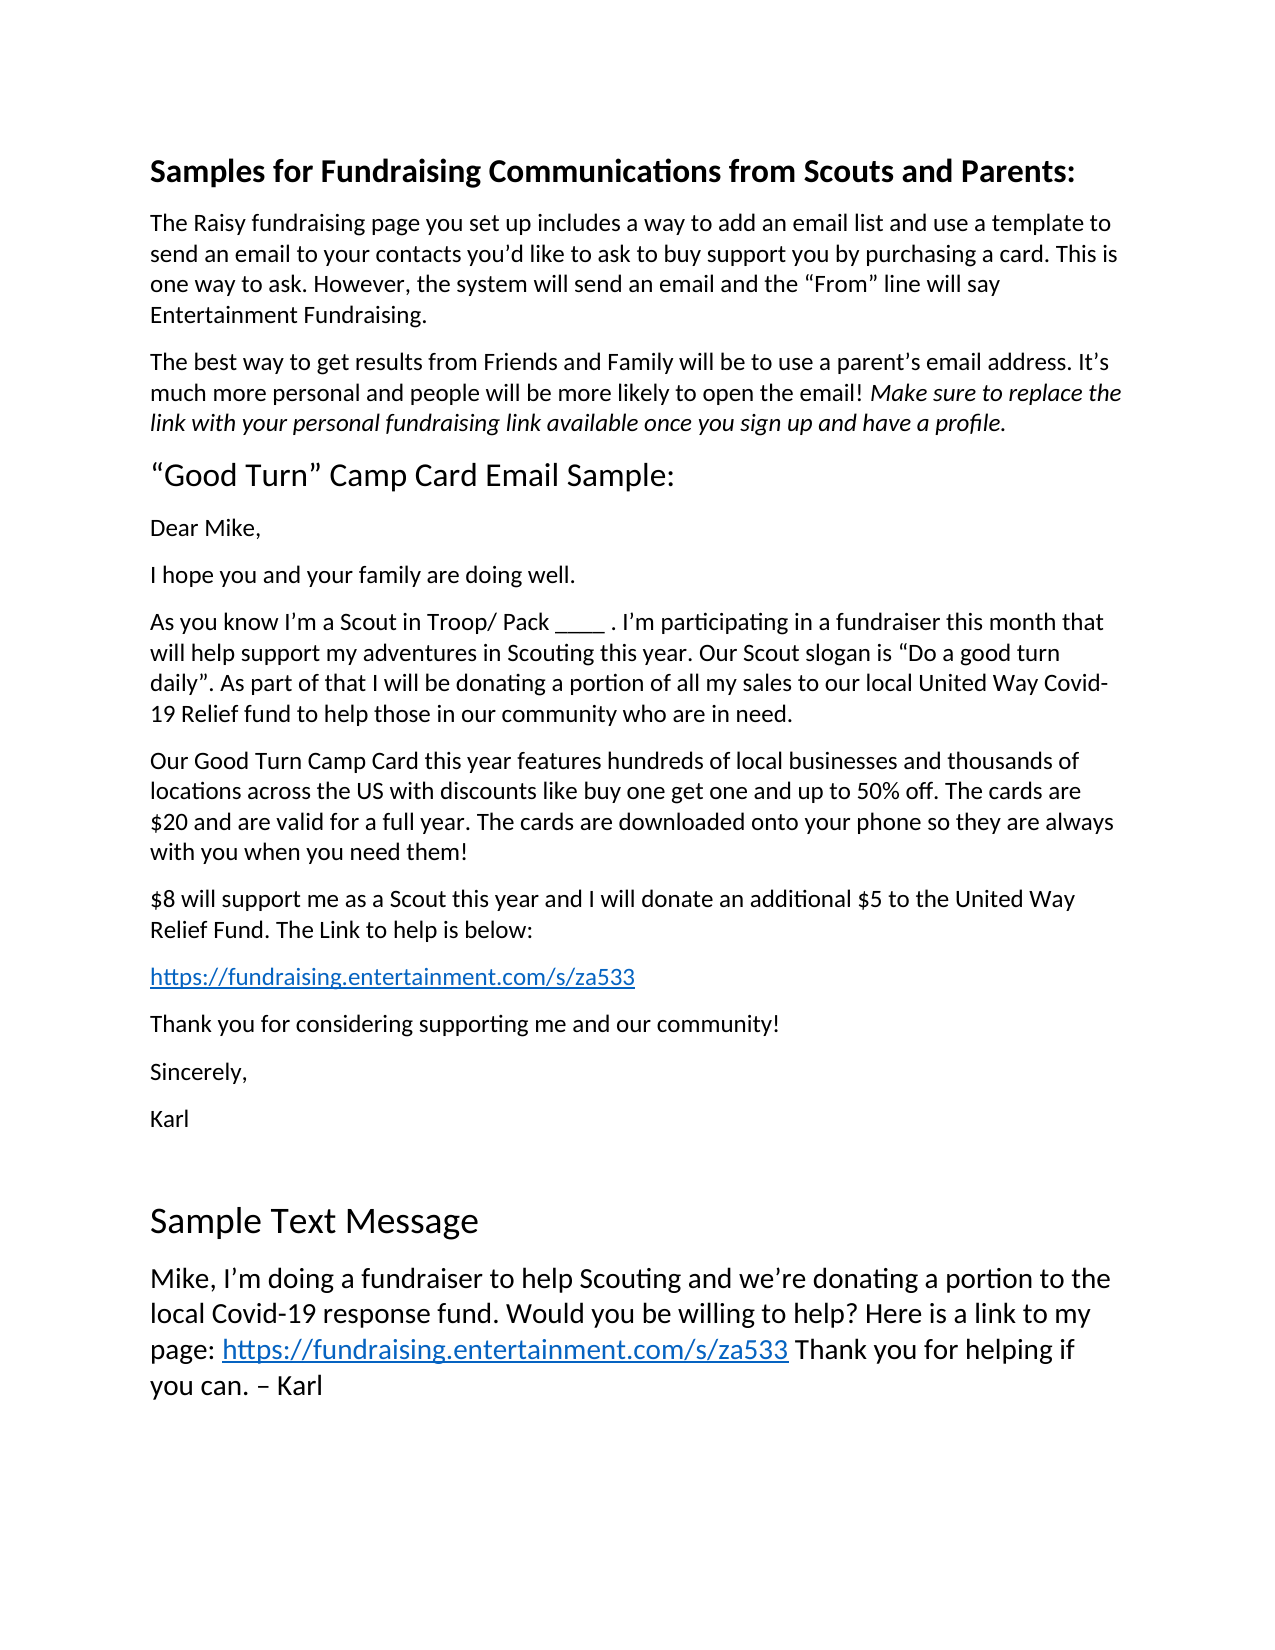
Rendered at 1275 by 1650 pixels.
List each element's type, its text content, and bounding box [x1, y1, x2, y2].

text Sample Text Message [150, 1197, 1125, 1243]
text I hope you and your family are doing well. [150, 559, 1125, 589]
text Samples for Fundraising Communications from Scouts and Parents: [150, 150, 1125, 191]
text “Good Turn” Camp Card Email Sample: [150, 454, 1125, 495]
text Thank you for considering supporting me and our community! [150, 1008, 1125, 1039]
text Dear Mike, [150, 512, 1125, 542]
text Our Good Turn Camp Card this year features hundreds of local businesses and thousands of locations across the US with discounts like buy one get one and up to 50% off. The cards are $20 and are valid for a full year. The cards are downloaded onto your phone so they are always with you when you need them! [150, 745, 1125, 867]
text Karl [150, 1103, 1125, 1133]
text The best way to get results from Friends and Family will be to use a parent’s email address. It’s much more personal and people will be more likely to open the email! Make sure to replace the link with your personal fundraising link available once you sign up and have a profile. [150, 346, 1125, 438]
text Mike, I’m doing a fundraiser to help Scouting and we’re donating a portion to the local Covid-19 response fund. Would you be willing to help? Here is a link to my page: https://fundraising.entertainment.com/s/za533 Thank you for helping if you can. – Karl [150, 1260, 1125, 1402]
text $8 will support me as a Scout this year and I will donate an additional $5 to the United Way Relief Fund. The Link to help is below: [150, 884, 1125, 945]
text The Raisy fundraising page you set up includes a way to add an email list and use a template to send an email to your contacts you’d like to ask to buy support you by purchasing a card. This is one way to ask. However, the system will send an email and the “From” line will say Entertainment Fundraising. [150, 207, 1125, 329]
text Sincerely, [150, 1056, 1125, 1086]
text As you know I’m a Scout in Troop/ Pack ____ . I’m participating in a fundraiser this month that will help support my adventures in Scouting this year. Our Scout slogan is “Do a good turn daily”. As part of that I will be donating a portion of all my sales to our local United Way Covid-19 Relief fund to help those in our community who are in need. [150, 606, 1125, 728]
text https://fundraising.entertainment.com/s/za533 [150, 961, 1125, 992]
